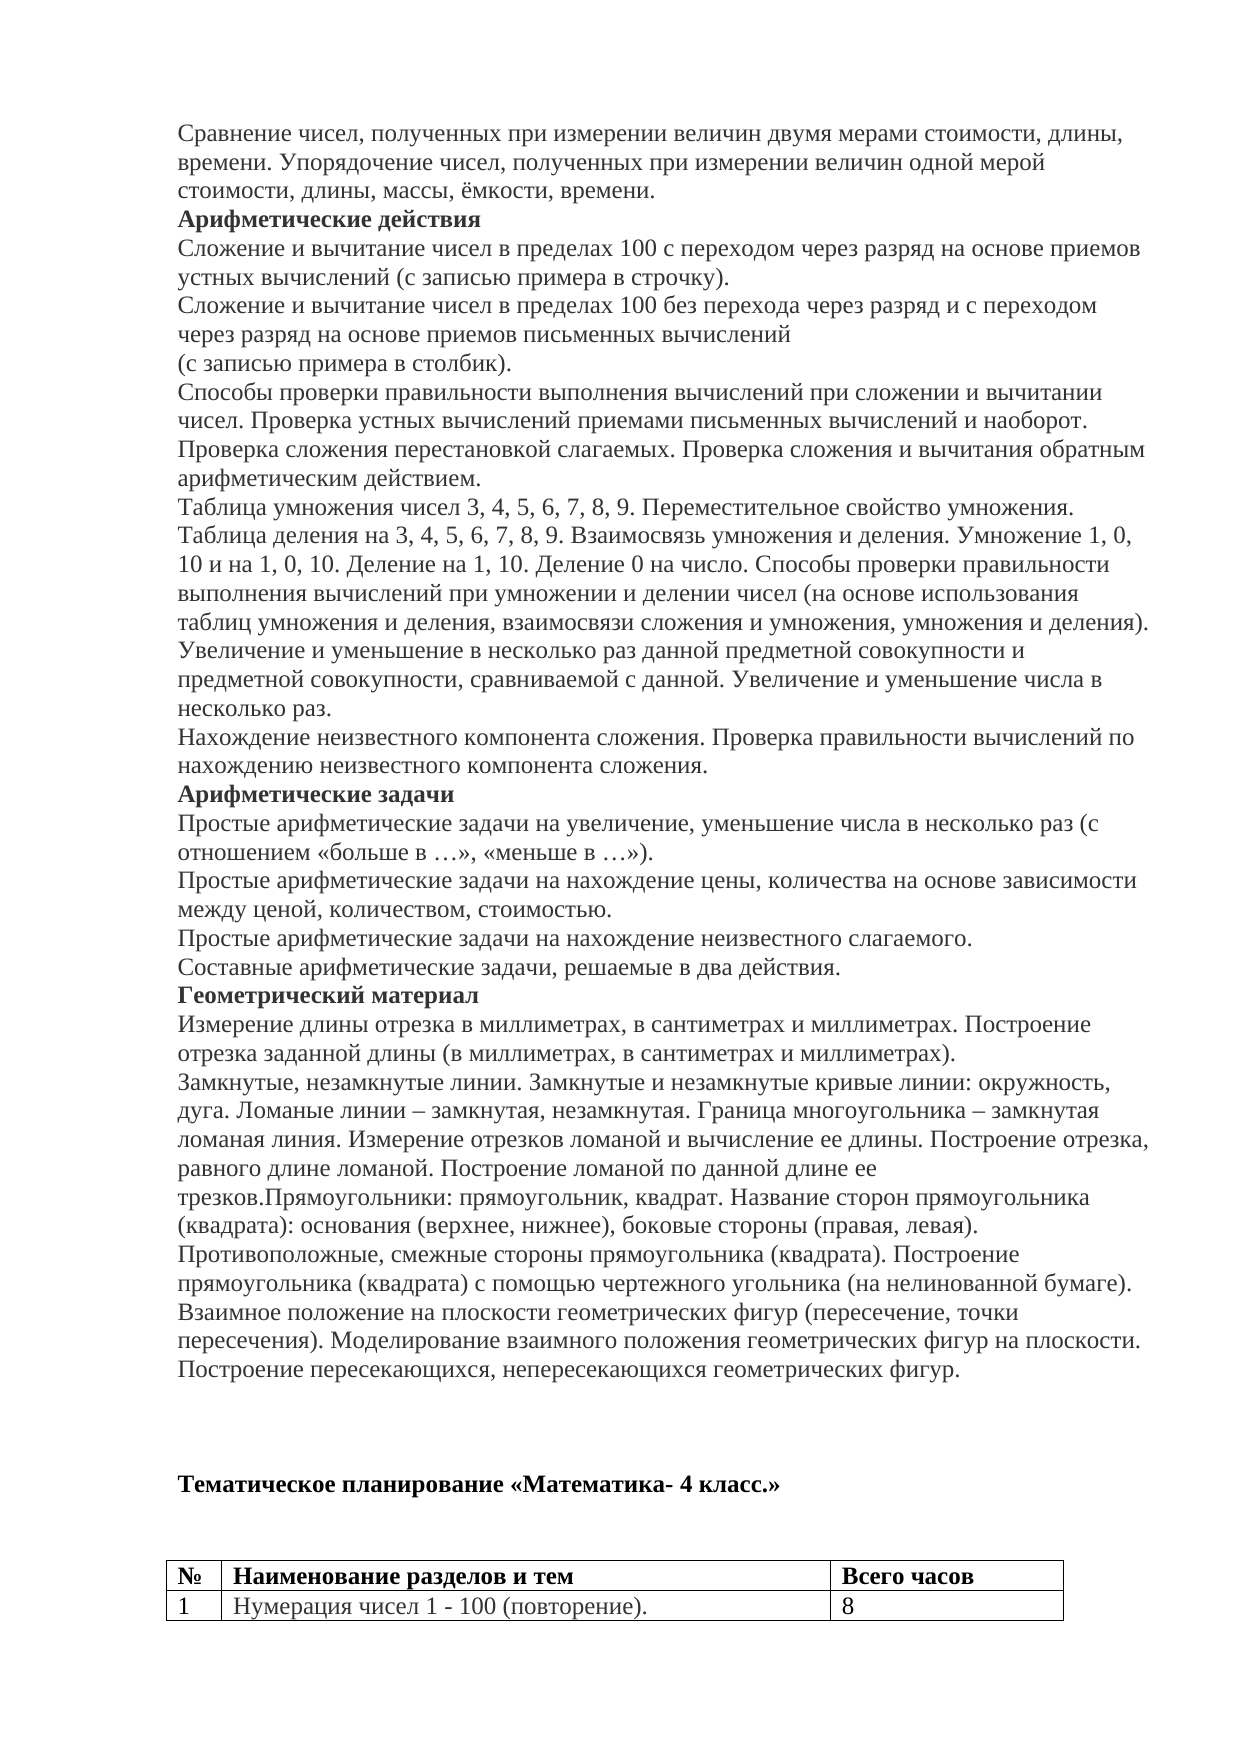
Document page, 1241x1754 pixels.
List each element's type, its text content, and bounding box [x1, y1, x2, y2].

table_cell 1 [167, 1591, 221, 1619]
text Сложение и вычитание чисел в пределах 100 без перехода через разряд и с переходом через разряд на основе приемов письменных вычислений [177, 291, 1152, 348]
text Таблица умножения чисел 3, 4, 5, 6, 7, 8, 9. Переместительное свойство умножения. Таблица деления на 3, 4, 5, 6, 7, 8, 9. Взаимосвязь умножения и деления. Умножение 1, 0, 10 и на 1, 0, 10. Деление на 1, 10. Деление 0 на число. Способы проверки правильности выполнения вычислений при умножении и делении чисел (на основе использования таблиц умножения и деления, взаимосвязи сложения и умножения, умножения и деления). [177, 492, 1152, 636]
text Способы проверки правильности выполнения вычислений при сложении и вычитании чисел. Проверка устных вычислений приемами письменных вычислений и наоборот. Проверка сложения перестановкой слагаемых. Проверка сложения и вычитания обратным арифметическим действием. [177, 377, 1152, 492]
text (с записью примера в столбик). [177, 348, 1152, 377]
text Увеличение и уменьшение в несколько раз данной предметной совокупности и предметной совокупности, сравниваемой с данной. Увеличение и уменьшение числа в несколько раз. [177, 636, 1152, 722]
table_header № [167, 1561, 221, 1590]
table_cell Нумерация чисел 1 - 100 (повторение). [222, 1591, 830, 1619]
text Сложение и вычитание чисел в пределах 100 с переходом через разряд на основе приемов устных вычислений (с записью примера в строчку). [177, 233, 1152, 291]
text Простые арифметические задачи на нахождение неизвестного слагаемого. [177, 923, 1152, 952]
table_header Наименование разделов и тем [222, 1561, 830, 1590]
text Простые арифметические задачи на увеличение, уменьшение числа в несколько раз (с отношением «больше в …», «меньше в …»). [177, 808, 1152, 866]
text Нахождение неизвестного компонента сложения. Проверка правильности вычислений по нахождению неизвестного компонента сложения. [177, 722, 1152, 779]
text Геометрический материал [177, 981, 1152, 1009]
text Сравнение чисел, полученных при измерении величин двумя мерами стоимости, длины, времени. Упорядочение чисел, полученных при измерении величин одной мерой стоимости, длины, массы, ёмкости, времени. [177, 118, 1152, 204]
text Замкнутые, незамкнутые линии. Замкнутые и незамкнутые кривые линии: окружность, дуга. Ломаные линии – замкнутая, незамкнутая. Граница многоугольника – замкнутая ломаная линия. Измерение отрезков ломаной и вычисление ее длины. Построение отрезка, равного длине ломаной. Построение ломаной по данной длине ее трезков.Прямоугольники: прямоугольник, квадрат. Название сторон прямоугольника (квадрата): основания (верхнее, нижнее), боковые стороны (правая, левая). Противоположные, смежные стороны прямоугольника (квадрата). Построение прямоугольника (квадрата) с помощью чертежного угольника (на нелинованной бумаге). Взаимное положение на плоскости геометрических фигур (пересечение, точки пересечения). Моделирование взаимного положения геометрических фигур на плоскости. Построение пересекающихся, непересекающихся геометрических фигур. [177, 1067, 1152, 1411]
text Арифметические задачи [177, 779, 1152, 808]
text Арифметические действия [177, 204, 1152, 233]
table_cell 8 [831, 1591, 1063, 1619]
text Тематическое планирование «Математика- 4 класс.» [177, 1469, 1152, 1497]
text Измерение длины отрезка в миллиметрах, в сантиметрах и миллиметрах. Построение отрезка заданной длины (в миллиметрах, в сантиметрах и миллиметрах). [177, 1009, 1152, 1067]
text Составные арифметические задачи, решаемые в два действия. [177, 952, 1152, 981]
text Простые арифметические задачи на нахождение цены, количества на основе зависимости между ценой, количеством, стоимостью. [177, 866, 1152, 923]
table_header Всего часов [831, 1561, 1063, 1590]
